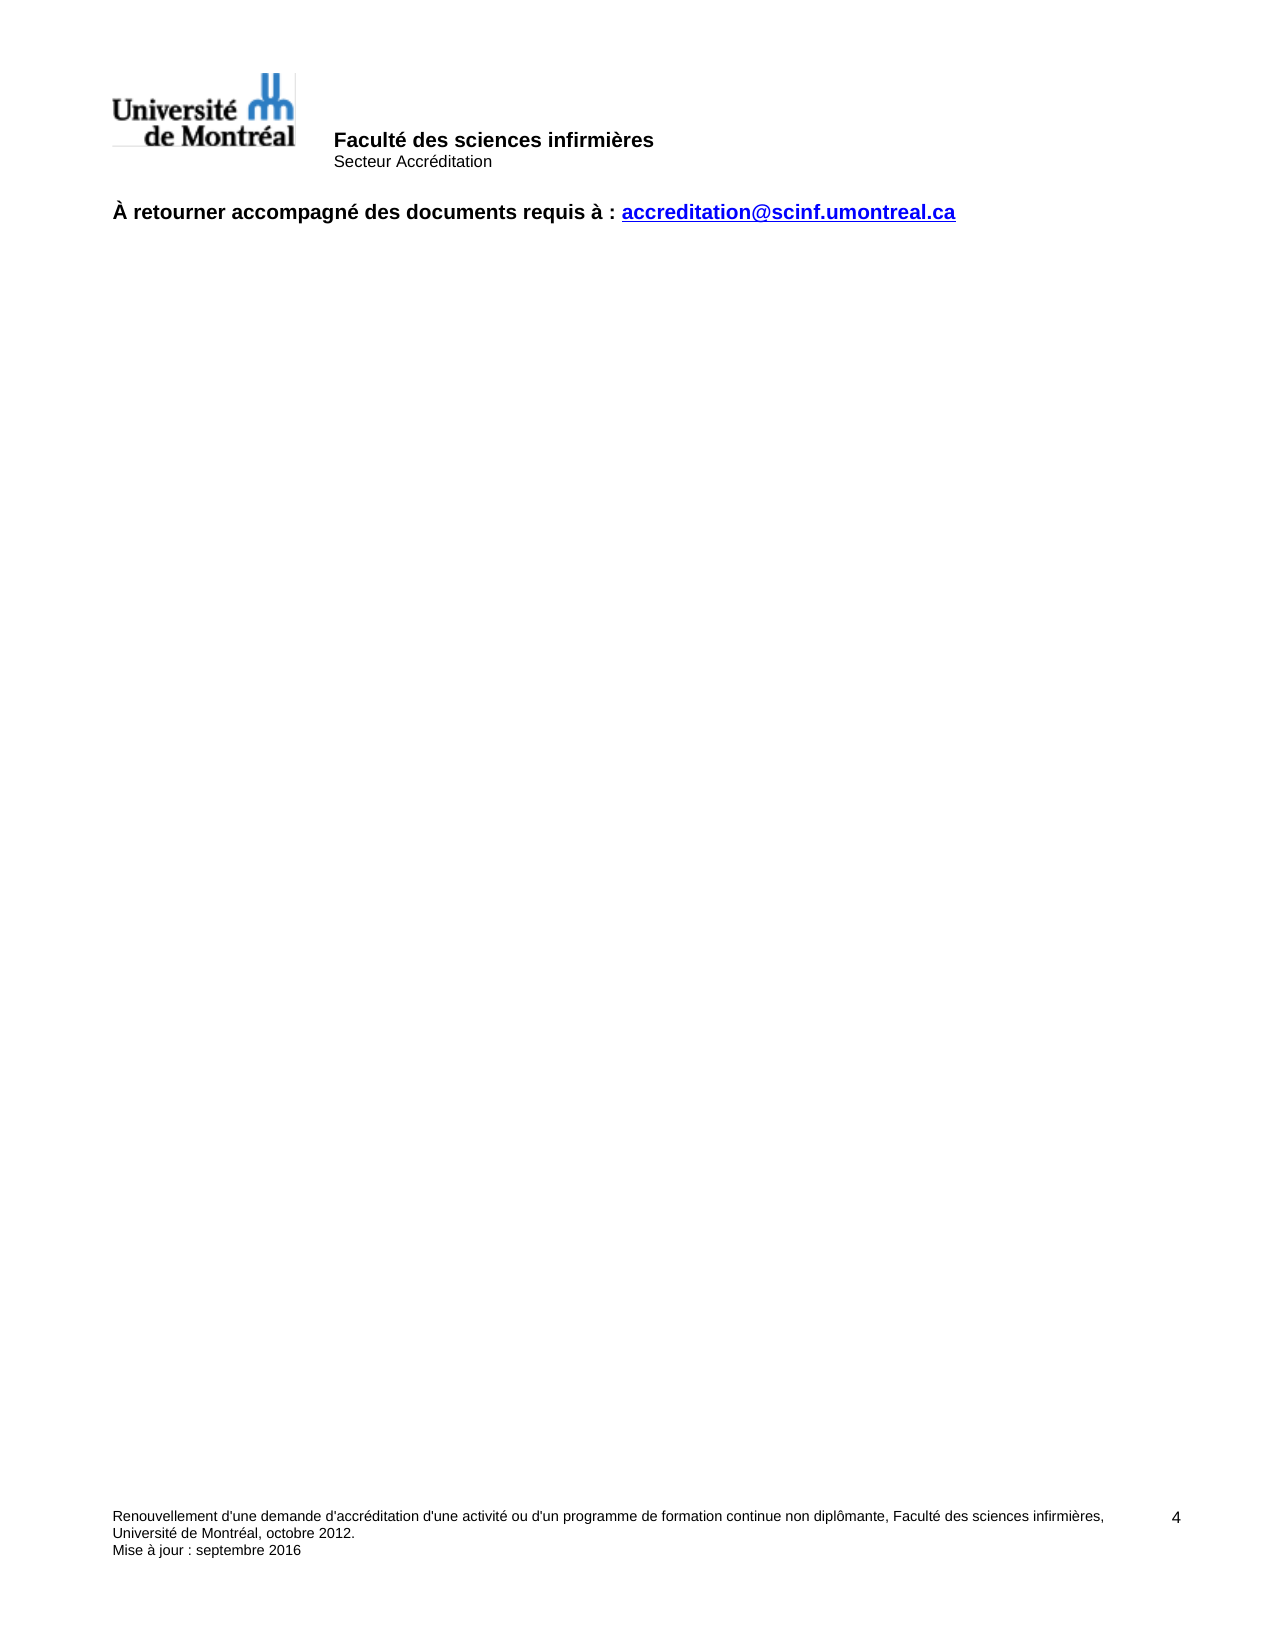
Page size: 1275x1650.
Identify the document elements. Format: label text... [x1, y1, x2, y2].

text À retourner accompagné des documents requis à : accreditation@scinf.umontreal.ca [112, 199, 1181, 223]
picture [112, 73, 297, 148]
